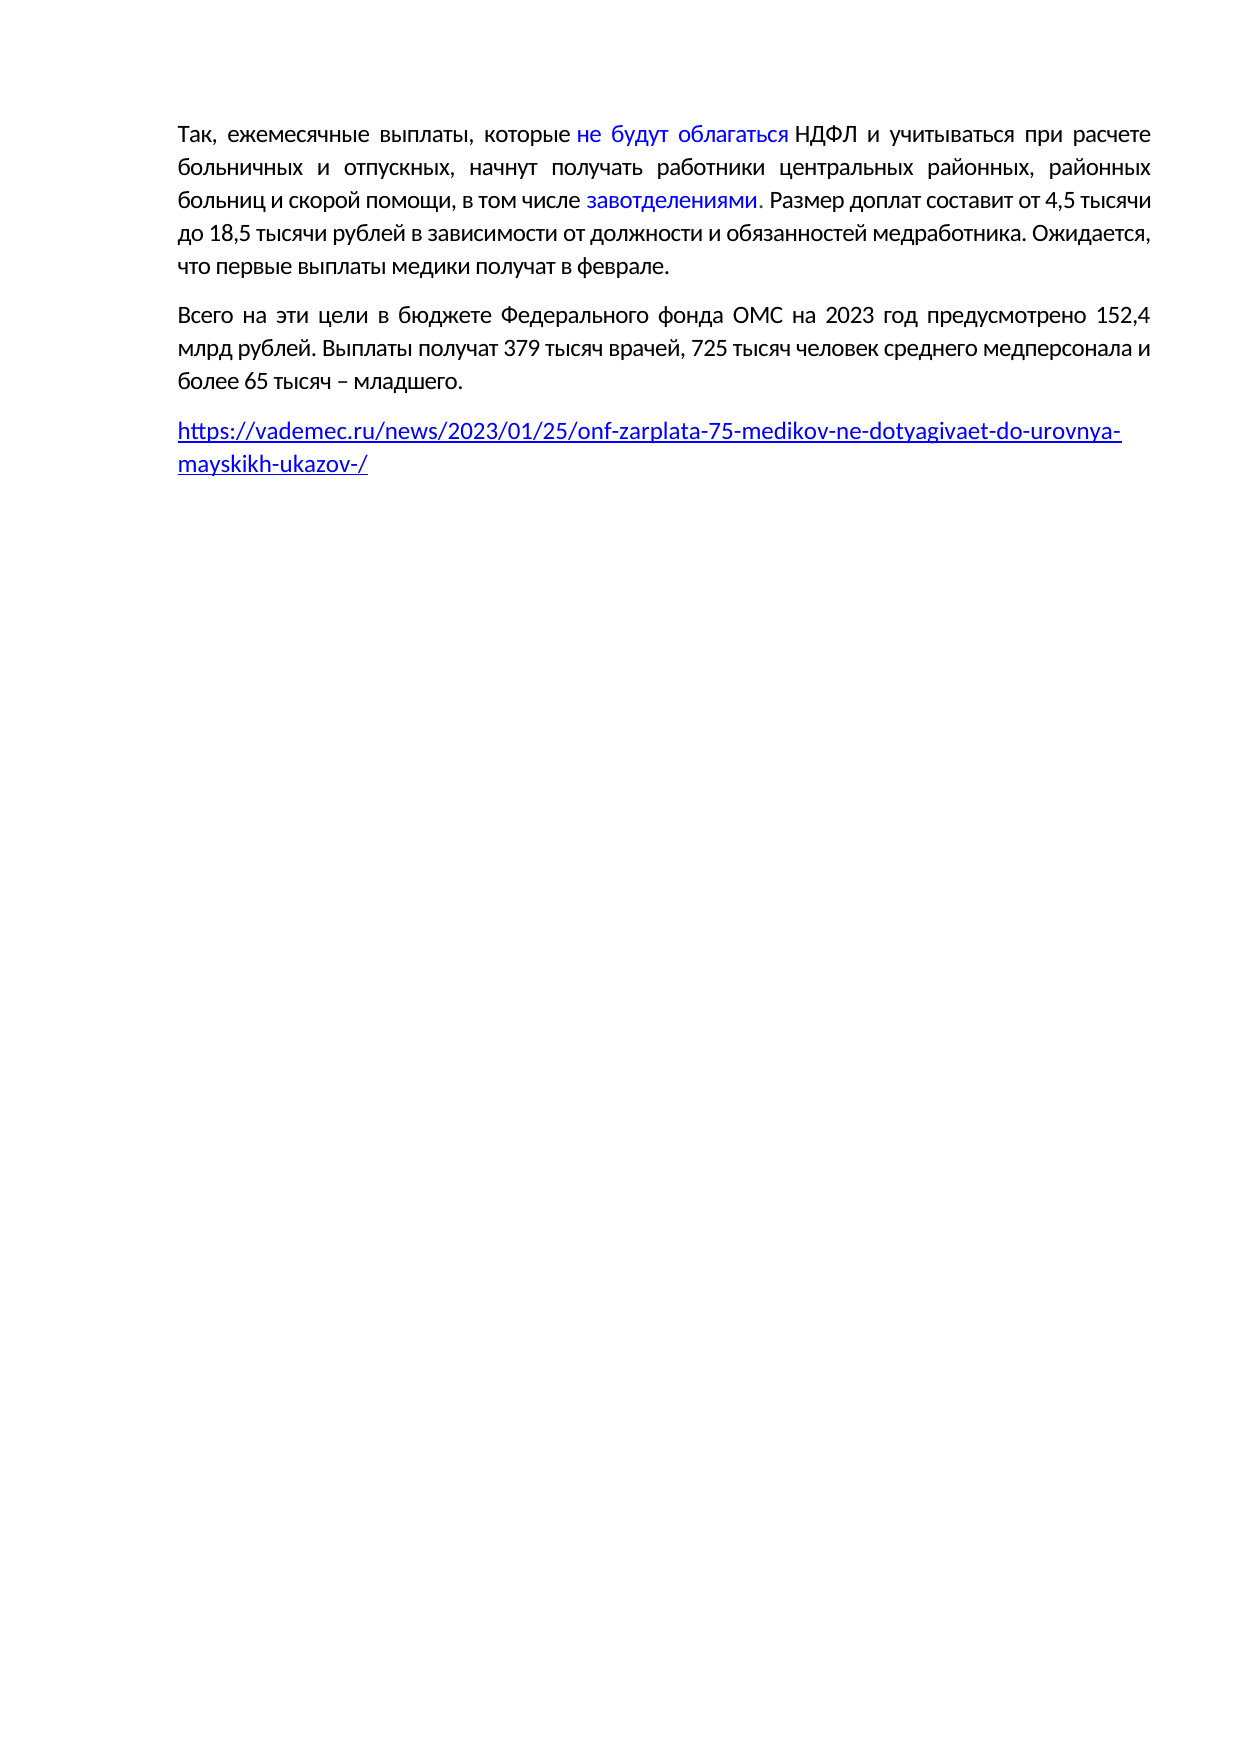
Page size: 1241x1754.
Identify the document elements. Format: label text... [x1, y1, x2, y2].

text https://vademec.ru/news/2023/01/25/onf-zarplata-75-medikov-ne-dotyagivaet-do-urovnya-mayskikh-ukazov-/ [177, 415, 1152, 478]
text Всего на эти цели в бюджете Федерального фонда ОМС на 2023 год предусмотрено 152,4 млрд рублей. Выплаты получат 379 тысяч врачей, 725 тысяч человек среднего медперсонала и более 65 тысяч – младшего. [177, 299, 1152, 396]
text Так, ежемесячные выплаты, которые не будут облагаться НДФЛ и учитываться при расчете больничных и отпускных, начнут получать работники центральных районных, районных больниц и скорой помощи, в том числе завотделениями. Размер доплат составит от 4,5 тысячи до 18,5 тысячи рублей в зависимости от должности и обязанностей медработника. Ожидается, что первые выплаты медики получат в феврале. [177, 118, 1152, 280]
